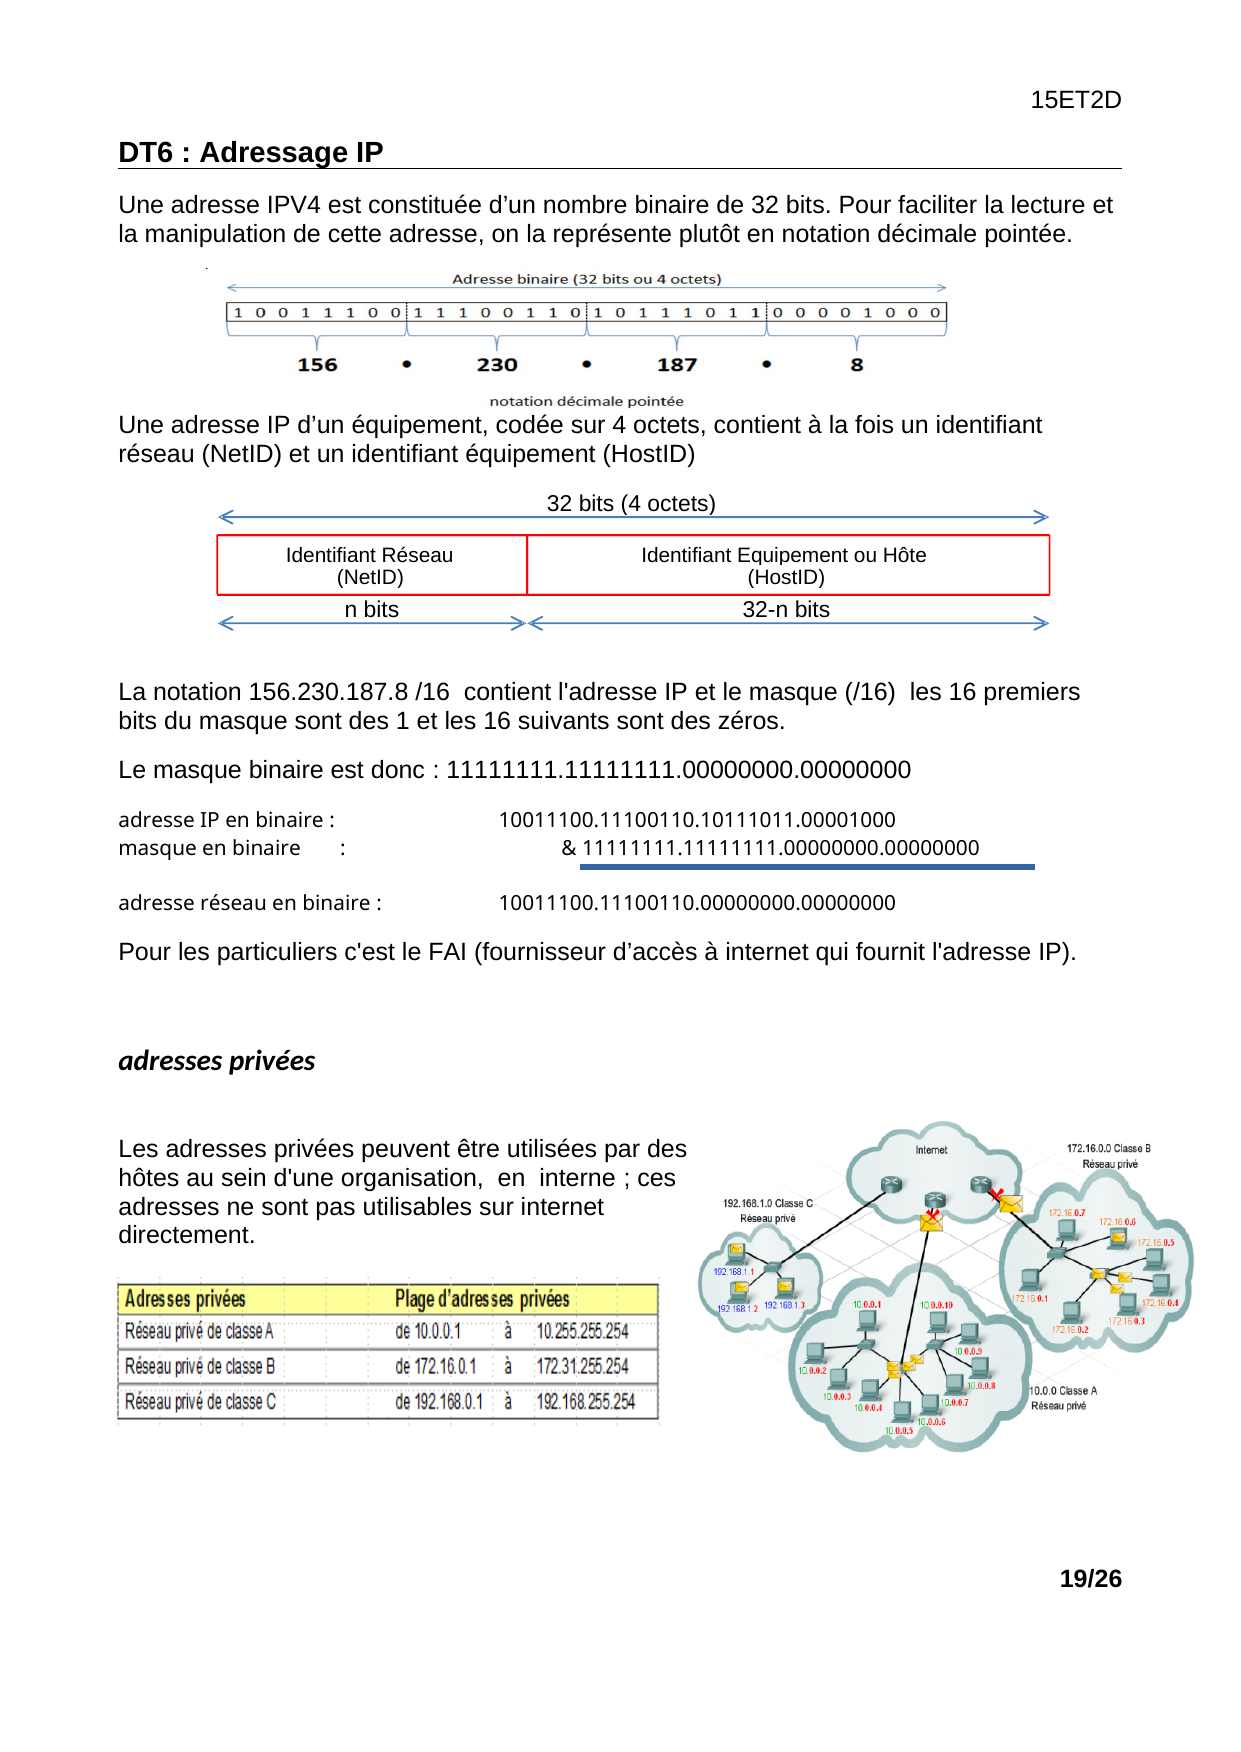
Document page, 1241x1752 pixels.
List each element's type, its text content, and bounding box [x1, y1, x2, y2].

text Pour les particuliers c'est le FAI (fournisseur d’accès à internet qui fournit l'adresse IP). [118, 937, 1122, 966]
text DT6 : Adressage IP [118, 134, 1122, 168]
picture [631, 498, 636, 506]
picture [527, 535, 1049, 594]
picture [692, 1117, 1200, 1460]
picture [112, 1277, 663, 1427]
text adresse IP en binaire : 10011100.11100110.10111011.00001000 [118, 805, 1122, 833]
text adresse réseau en binaire : 10011100.11100110.00000000.00000000 [118, 862, 1122, 917]
text La notation 156.230.187.8 /16 contient l'adresse IP et le masque (/16) les 16 premiers bits du masque sont des 1 et les 16 suivants sont des zéros. [118, 677, 1122, 734]
picture [650, 500, 657, 510]
picture [217, 488, 1050, 510]
text Une adresse IPV4 est constituée d’un nombre binaire de 32 bits. Pour faciliter la lecture et la manipulation de cette adresse, on la représente plutôt en notation décimale pointée. [118, 190, 1122, 247]
text Une adresse IP d’un équipement, codée sur 4 octets, contient à la fois un identifiant réseau (NetID) et un identifiant équipement (HostID) [118, 410, 1122, 467]
subtitle adresses privées [118, 1042, 1122, 1078]
picture [217, 595, 1050, 616]
text Les adresses privées peuvent être utilisées par des hôtes au sein d'une organisation, en interne ; ces adresses ne sont pas utilisables sur internet directement. [118, 1134, 692, 1249]
text masque en binaire : & 11111111.11111111.00000000.00000000 [118, 833, 1122, 862]
picture [203, 268, 970, 411]
picture [217, 535, 526, 594]
text Le masque binaire est donc : 11111111.11111111.00000000.00000000 [118, 755, 1122, 784]
